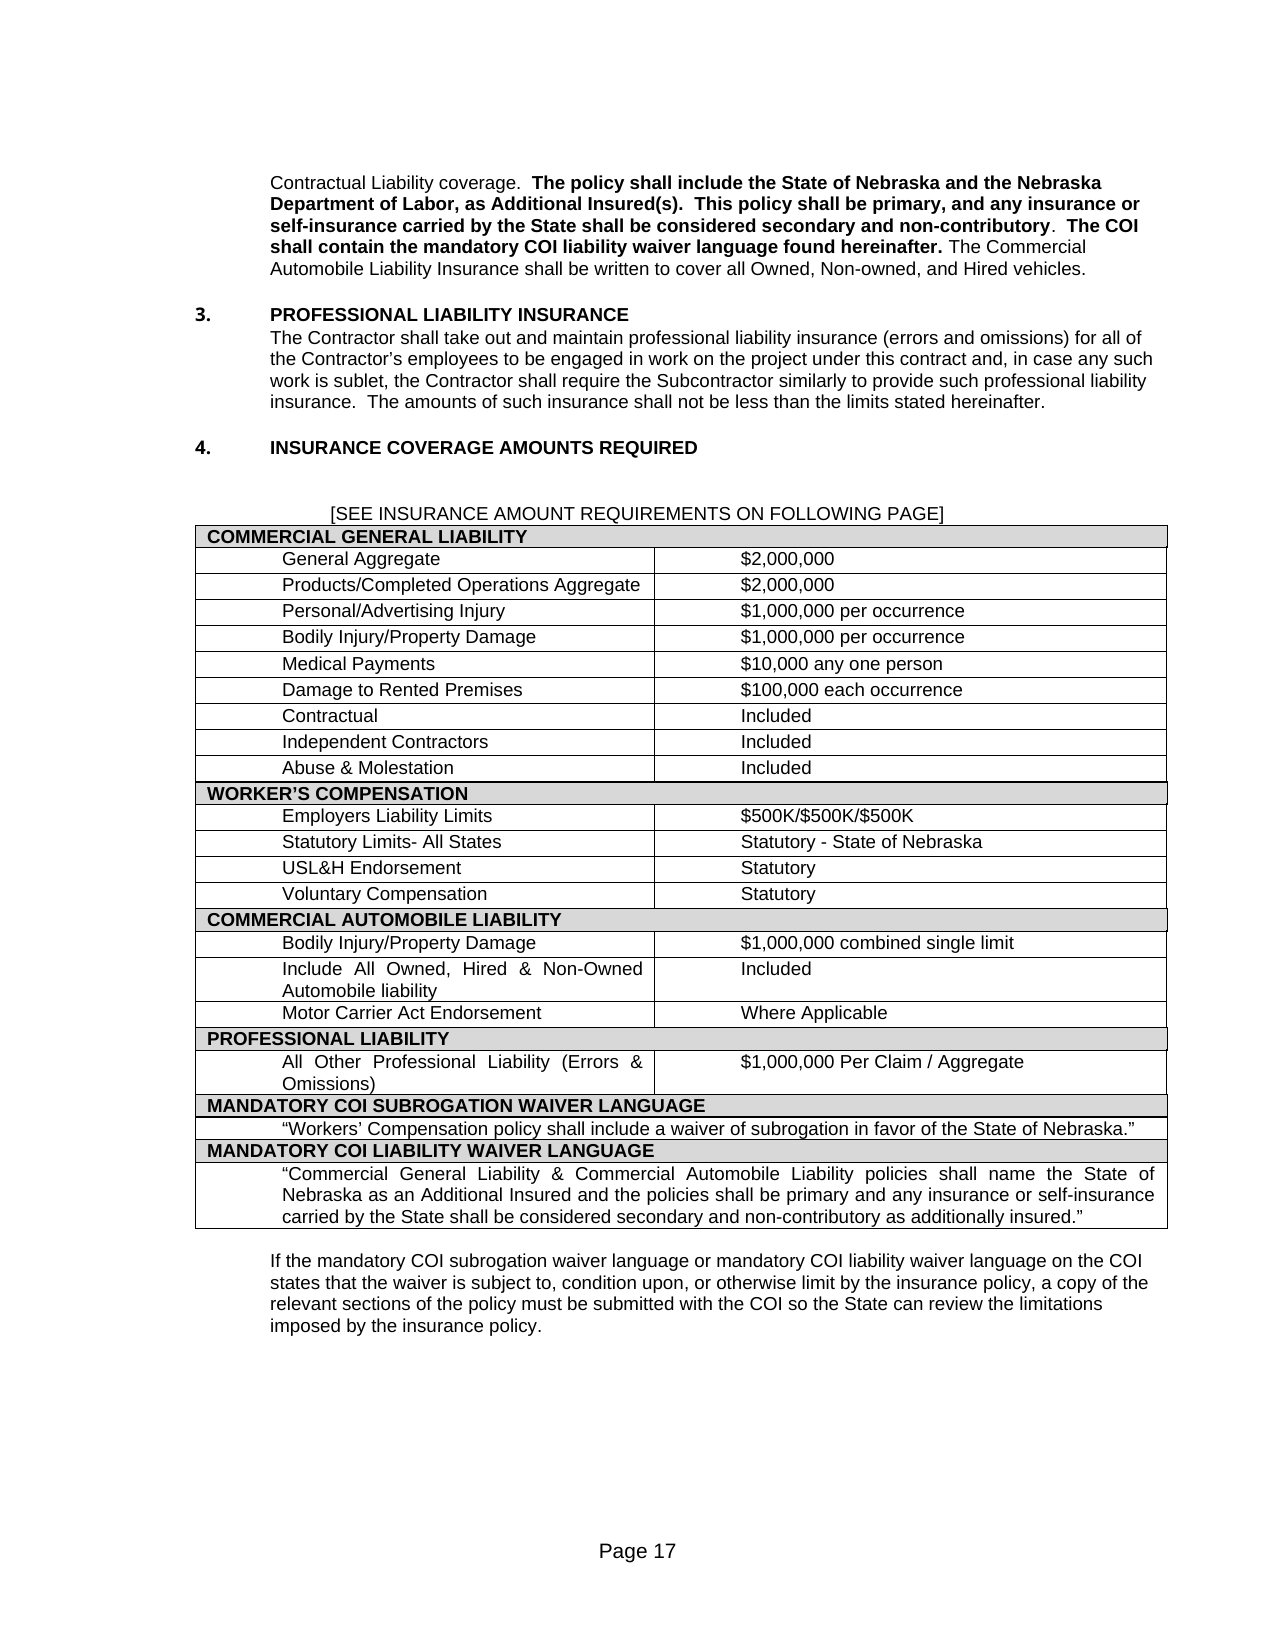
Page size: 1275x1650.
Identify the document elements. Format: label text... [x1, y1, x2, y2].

table_cell Motor Carrier Act Endorsement [196, 1002, 654, 1027]
table_cell $1,000,000 combined single limit [655, 932, 1166, 957]
table_cell $1,000,000 Per Claim / Aggregate [655, 1051, 1166, 1094]
table_cell USL&H Endorsement [196, 857, 654, 882]
table_cell $2,000,000 [655, 548, 1166, 573]
table_cell “Workers’ Compensation policy shall include a waiver of subrogation in favor of the State of Nebraska.” [196, 1118, 1167, 1139]
table_cell Personal/Advertising Injury [196, 600, 654, 625]
text INSURANCE COVERAGE AMOUNTS REQUIRED [195, 434, 1155, 460]
table_cell Abuse & Molestation [196, 756, 654, 781]
table_cell Employers Liability Limits [196, 805, 654, 830]
table_cell Statutory - State of Nebraska [655, 831, 1166, 856]
table_cell $100,000 each occurrence [655, 678, 1166, 703]
table_cell Included [655, 704, 1166, 729]
table_cell “Commercial General Liability & Commercial Automobile Liability policies shall name the State of Nebraska as an Additional Insured and the policies shall be primary and any insurance or self-insurance carried by the State shall be considered secondary and non-contributory as additionally insured.” [196, 1163, 1167, 1227]
table_cell Include All Owned, Hired & Non-Owned Automobile liability [196, 958, 654, 1001]
table_cell WORKER’S COMPENSATION [196, 783, 1167, 804]
table_header COMMERCIAL GENERAL LIABILITY [196, 526, 1167, 547]
table_cell Where Applicable [655, 1002, 1166, 1027]
text [SEE INSURANCE AMOUNT REQUIREMENTS ON FOLLOWING PAGE] [120, 503, 1155, 524]
table_cell All Other Professional Liability (Errors & Omissions) [196, 1051, 654, 1094]
table_cell $10,000 any one person [655, 652, 1166, 677]
list PROFESSIONAL LIABILITY INSURANCE [195, 301, 1155, 326]
table_cell Statutory [655, 883, 1166, 908]
table_cell General Aggregate [196, 548, 654, 573]
table_cell Included [655, 730, 1166, 755]
table_cell Products/Completed Operations Aggregate [196, 574, 654, 599]
table_cell $500K/$500K/$500K [655, 805, 1166, 830]
table_cell $2,000,000 [655, 574, 1166, 599]
text If the mandatory COI subrogation waiver language or mandatory COI liability waiver language on the COI states that the waiver is subject to, condition upon, or otherwise limit by the insurance policy, a copy of the relevant sections of the policy must be submitted with the COI so the State can review the limitations imposed by the insurance policy. [270, 1250, 1155, 1336]
table_cell $1,000,000 per occurrence [655, 626, 1166, 651]
table_cell Statutory [655, 857, 1166, 882]
table_cell Independent Contractors [196, 730, 654, 755]
table_cell Voluntary Compensation [196, 883, 654, 908]
table_cell Included [655, 958, 1166, 1001]
table_cell MANDATORY COI LIABILITY WAIVER LANGUAGE [196, 1140, 1167, 1162]
table_cell Bodily Injury/Property Damage [196, 932, 654, 957]
table_cell COMMERCIAL AUTOMOBILE LIABILITY [196, 909, 1167, 931]
table_cell Bodily Injury/Property Damage [196, 626, 654, 651]
table_cell Included [655, 756, 1166, 781]
table_cell $1,000,000 per occurrence [655, 600, 1166, 625]
table_cell Contractual [196, 704, 654, 729]
table_cell MANDATORY COI SUBROGATION WAIVER LANGUAGE [196, 1095, 1167, 1116]
table_cell Damage to Rented Premises [196, 678, 654, 703]
table_cell Statutory Limits- All States [196, 831, 654, 856]
text The Contractor shall take out and maintain professional liability insurance (errors and omissions) for all of the Contractor’s employees to be engaged in work on the project under this contract and, in case any such work is sublet, the Contractor shall require the Subcontractor similarly to provide such professional liability insurance. The amounts of such insurance shall not be less than the limits stated hereinafter. [270, 326, 1155, 413]
table_cell Medical Payments [196, 652, 654, 677]
table_cell PROFESSIONAL LIABILITY [196, 1028, 1167, 1050]
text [270, 172, 1155, 279]
